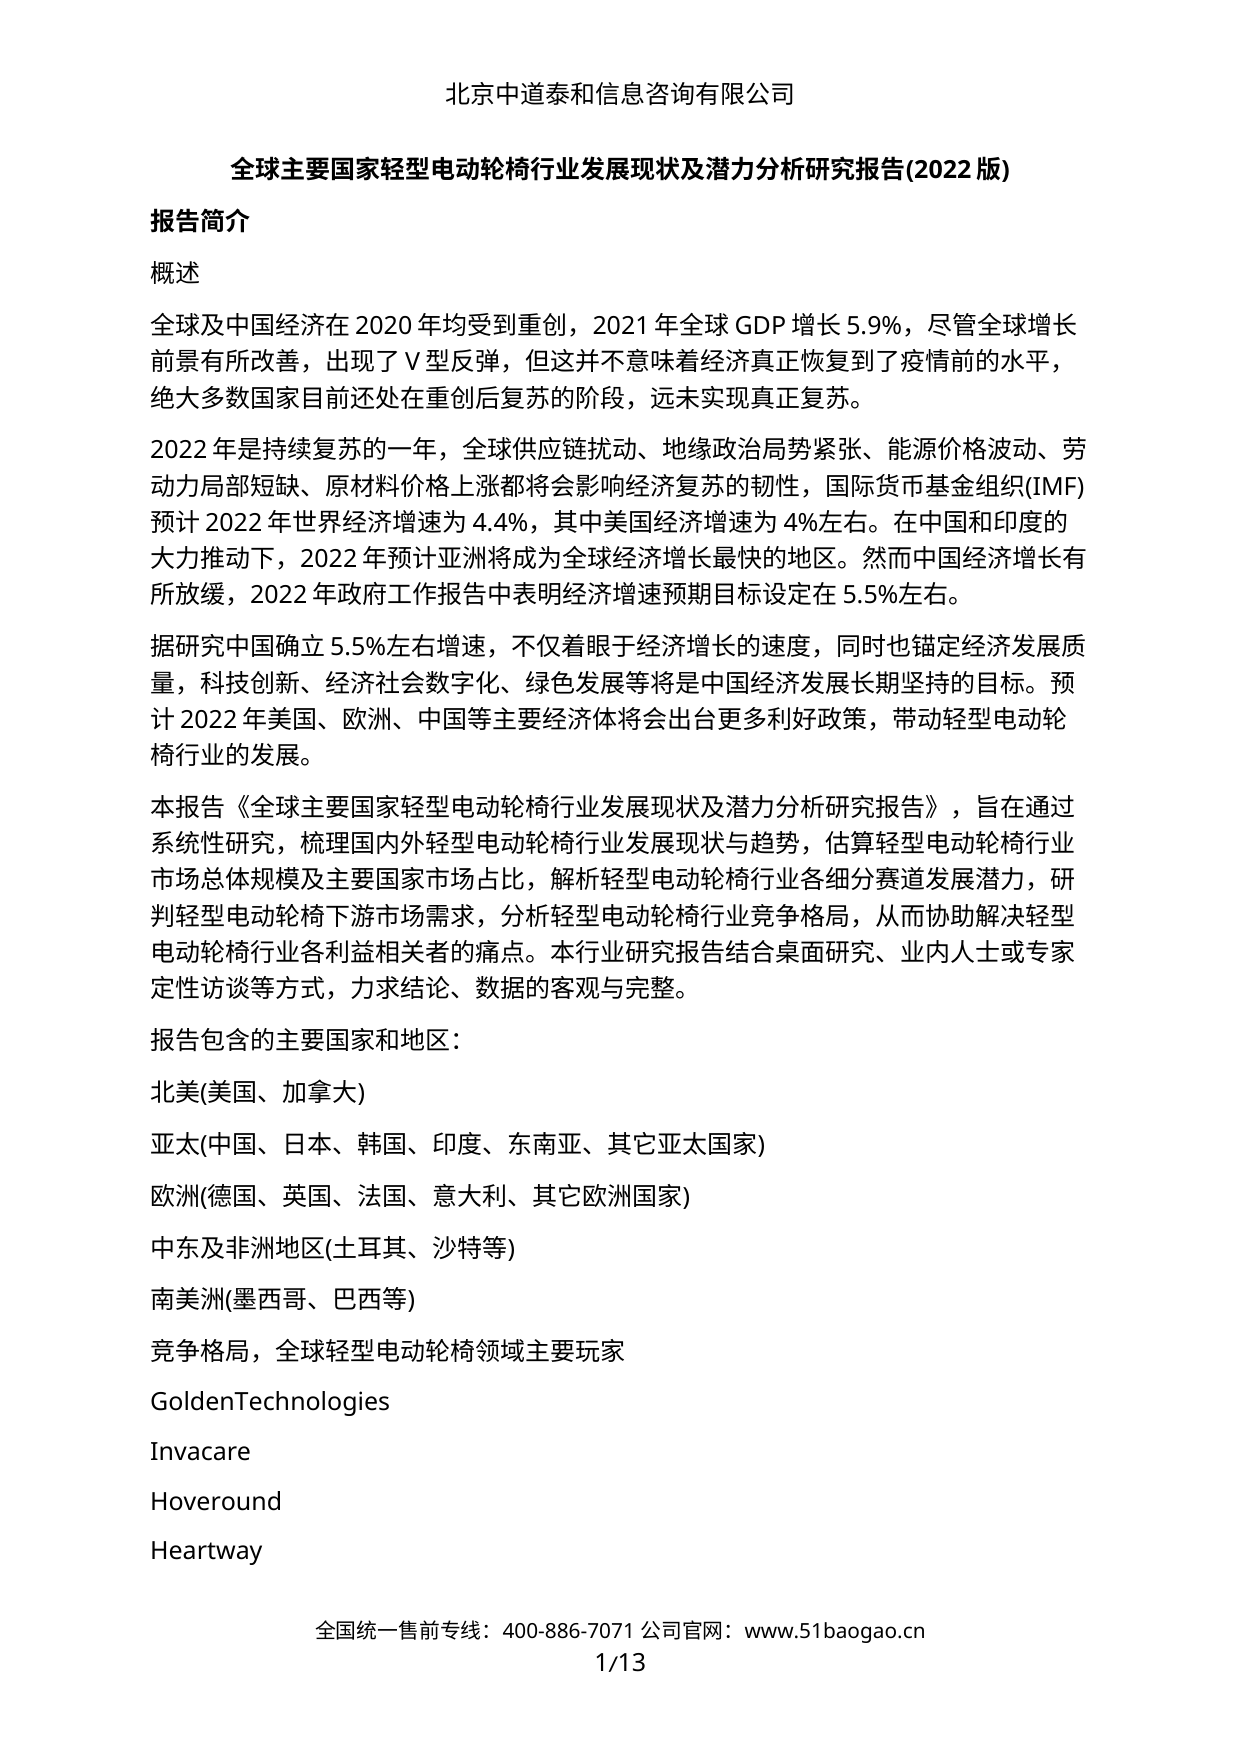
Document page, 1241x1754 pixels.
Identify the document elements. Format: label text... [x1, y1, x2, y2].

text 亚太(中国、日本、韩国、印度、东南亚、其它亚太国家) [150, 1124, 1090, 1161]
text 全球主要国家轻型电动轮椅行业发展现状及潜力分析研究报告(2022版) [150, 150, 1090, 186]
text Heartway [150, 1533, 1090, 1567]
text 概述 [150, 254, 1090, 290]
text 报告包含的主要国家和地区： [150, 1021, 1090, 1057]
text 全球及中国经济在2020年均受到重创，2021年全球GDP增长5.9%，尽管全球增长前景有所改善，出现了V型反弹，但这并不意味着经济真正恢复到了疫情前的水平，绝大多数国家目前还处在重创后复苏的阶段，远未实现真正复苏。 [150, 306, 1090, 414]
text 2022年是持续复苏的一年，全球供应链扰动、地缘政治局势紧张、能源价格波动、劳动力局部短缺、原材料价格上涨都将会影响经济复苏的韧性，国际货币基金组织(IMF)预计2022年世界经济增速为4.4%，其中美国经济增速为4%左右。在中国和印度的大力推动下，2022年预计亚洲将成为全球经济增长最快的地区。然而中国经济增长有所放缓，2022年政府工作报告中表明经济增速预期目标设定在5.5%左右。 [150, 430, 1090, 611]
text 竞争格局，全球轻型电动轮椅领域主要玩家 [150, 1332, 1090, 1368]
text 北美(美国、加拿大) [150, 1072, 1090, 1109]
text 报告简介 [150, 202, 1090, 238]
text Hoveround [150, 1483, 1090, 1517]
text 本报告《全球主要国家轻型电动轮椅行业发展现状及潜力分析研究报告》，旨在通过系统性研究，梳理国内外轻型电动轮椅行业发展现状与趋势，估算轻型电动轮椅行业市场总体规模及主要国家市场占比，解析轻型电动轮椅行业各细分赛道发展潜力，研判轻型电动轮椅下游市场需求，分析轻型电动轮椅行业竞争格局，从而协助解决轻型电动轮椅行业各利益相关者的痛点。本行业研究报告结合桌面研究、业内人士或专家定性访谈等方式，力求结论、数据的客观与完整。 [150, 787, 1090, 1005]
text 据研究中国确立5.5%左右增速，不仅着眼于经济增长的速度，同时也锚定经济发展质量，科技创新、经济社会数字化、绿色发展等将是中国经济发展长期坚持的目标。预计2022年美国、欧洲、中国等主要经济体将会出台更多利好政策，带动轻型电动轮椅行业的发展。 [150, 627, 1090, 772]
text 欧洲(德国、英国、法国、意大利、其它欧洲国家) [150, 1176, 1090, 1212]
text 中东及非洲地区(土耳其、沙特等) [150, 1228, 1090, 1264]
text GoldenTechnologies [150, 1384, 1090, 1418]
text Invacare [150, 1433, 1090, 1467]
text 南美洲(墨西哥、巴西等) [150, 1280, 1090, 1316]
